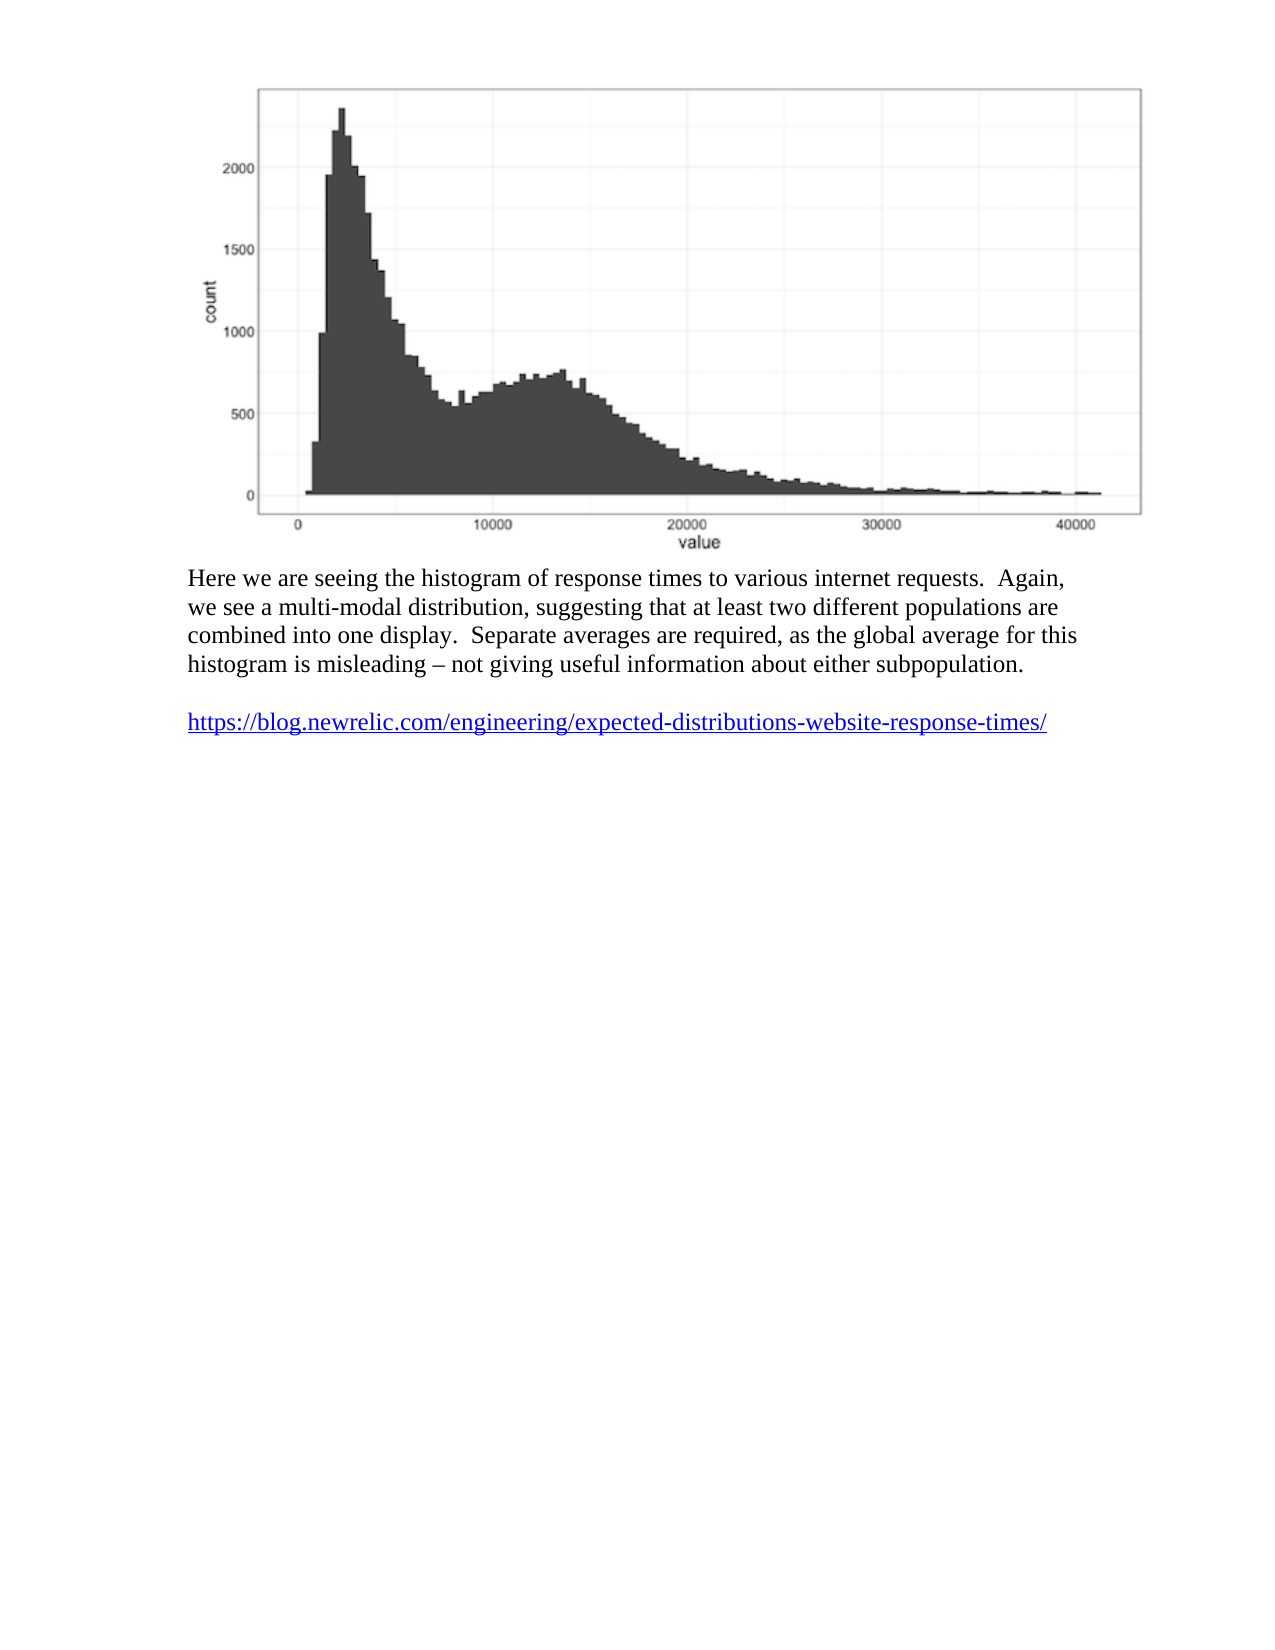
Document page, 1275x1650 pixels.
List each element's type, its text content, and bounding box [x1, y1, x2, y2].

text https://blog.newrelic.com/engineering/expected-distributions-website-response-times/ [187, 707, 1087, 736]
text Here we are seeing the histogram of response times to various internet requests. Again, we see a multi-modal distribution, suggesting that at least two different populations are combined into one display. Separate averages are required, as the global average for this histogram is misleading – not giving useful information about either subpopulation. [187, 564, 1087, 678]
picture [187, 66, 1162, 564]
